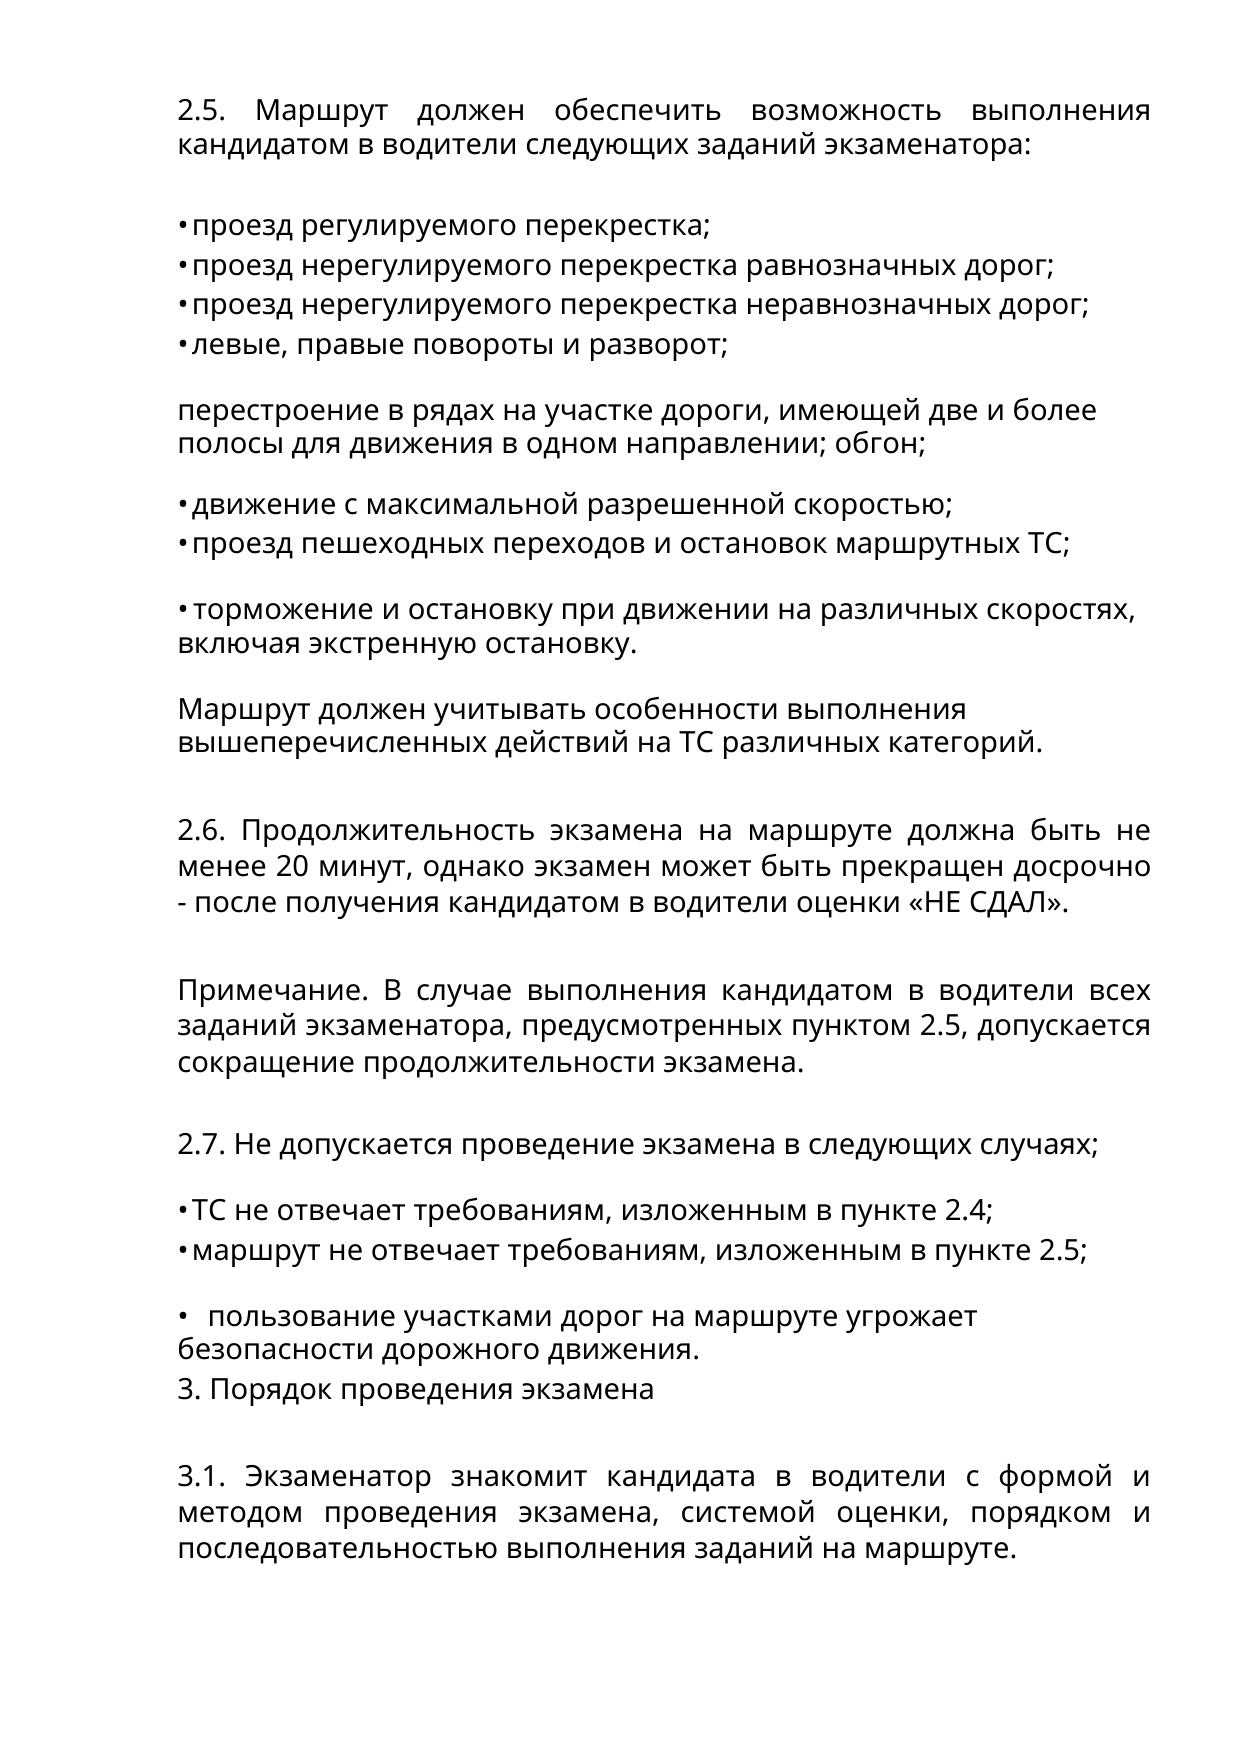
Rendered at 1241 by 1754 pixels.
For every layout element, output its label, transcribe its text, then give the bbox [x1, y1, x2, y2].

list проезд регулируемого перекрестка; [177, 205, 1152, 244]
list торможение и остановку при движении на различных скоростях, включая экстренную остановку. [177, 592, 1152, 662]
text 2.6. Продолжительность экзамена на маршруте должна быть не менее 20 минут, однако экзамен может быть прекращен досрочно - после получения кандидатом в водители оценки «НЕ СДАЛ». [177, 811, 1152, 921]
list проезд нерегулируемого перекрестка неравнозначных дорог; [177, 284, 1152, 323]
list левые, правые повороты и разворот; [177, 323, 1152, 363]
list пользование участками дорог на маршруте угрожает безопасности дорожного движения. [177, 1298, 1152, 1368]
list проезд нерегулируемого перекрестка равнозначных дорог; [177, 244, 1152, 284]
text 2.7. Не допускается проведение экзамена в следующих случаях; [177, 1123, 1152, 1163]
text Маршрут должен учитывать особенности выполнения вышеперечисленных действий на ТС различных категорий. [177, 691, 1152, 761]
text 3.1. Экзаменатор знакомит кандидата в водители с формой и методом проведения экзамена, системой оценки, порядком и последовательностью выполнения заданий на маршруте. [177, 1458, 1152, 1567]
text 2.5. Маршрут должен обеспечить возможность выполнения кандидатом в водители следующих заданий экзаменатора: [177, 93, 1152, 163]
list маршрут не отвечает требованиям, изложенным в пункте 2.5; [177, 1229, 1152, 1268]
list ТС не отвечает требованиям, изложенным в пункте 2.4; [177, 1189, 1152, 1229]
text 3. Порядок проведения экзамена [177, 1368, 1152, 1407]
list проезд пешеходных переходов и остановок маршрутных ТС; [177, 522, 1152, 562]
text перестроение в рядах на участке дороги, имеющей две и более полосы для движения в одном направлении; обгон; [177, 392, 1152, 462]
text Примечание. В случае выполнения кандидатом в водители всех заданий экзаменатора, предусмотренных пунктом 2.5, допускается сокращение продолжительности экзамена. [177, 971, 1152, 1081]
list движение с максимальной разрешенной скоростью; [177, 483, 1152, 522]
